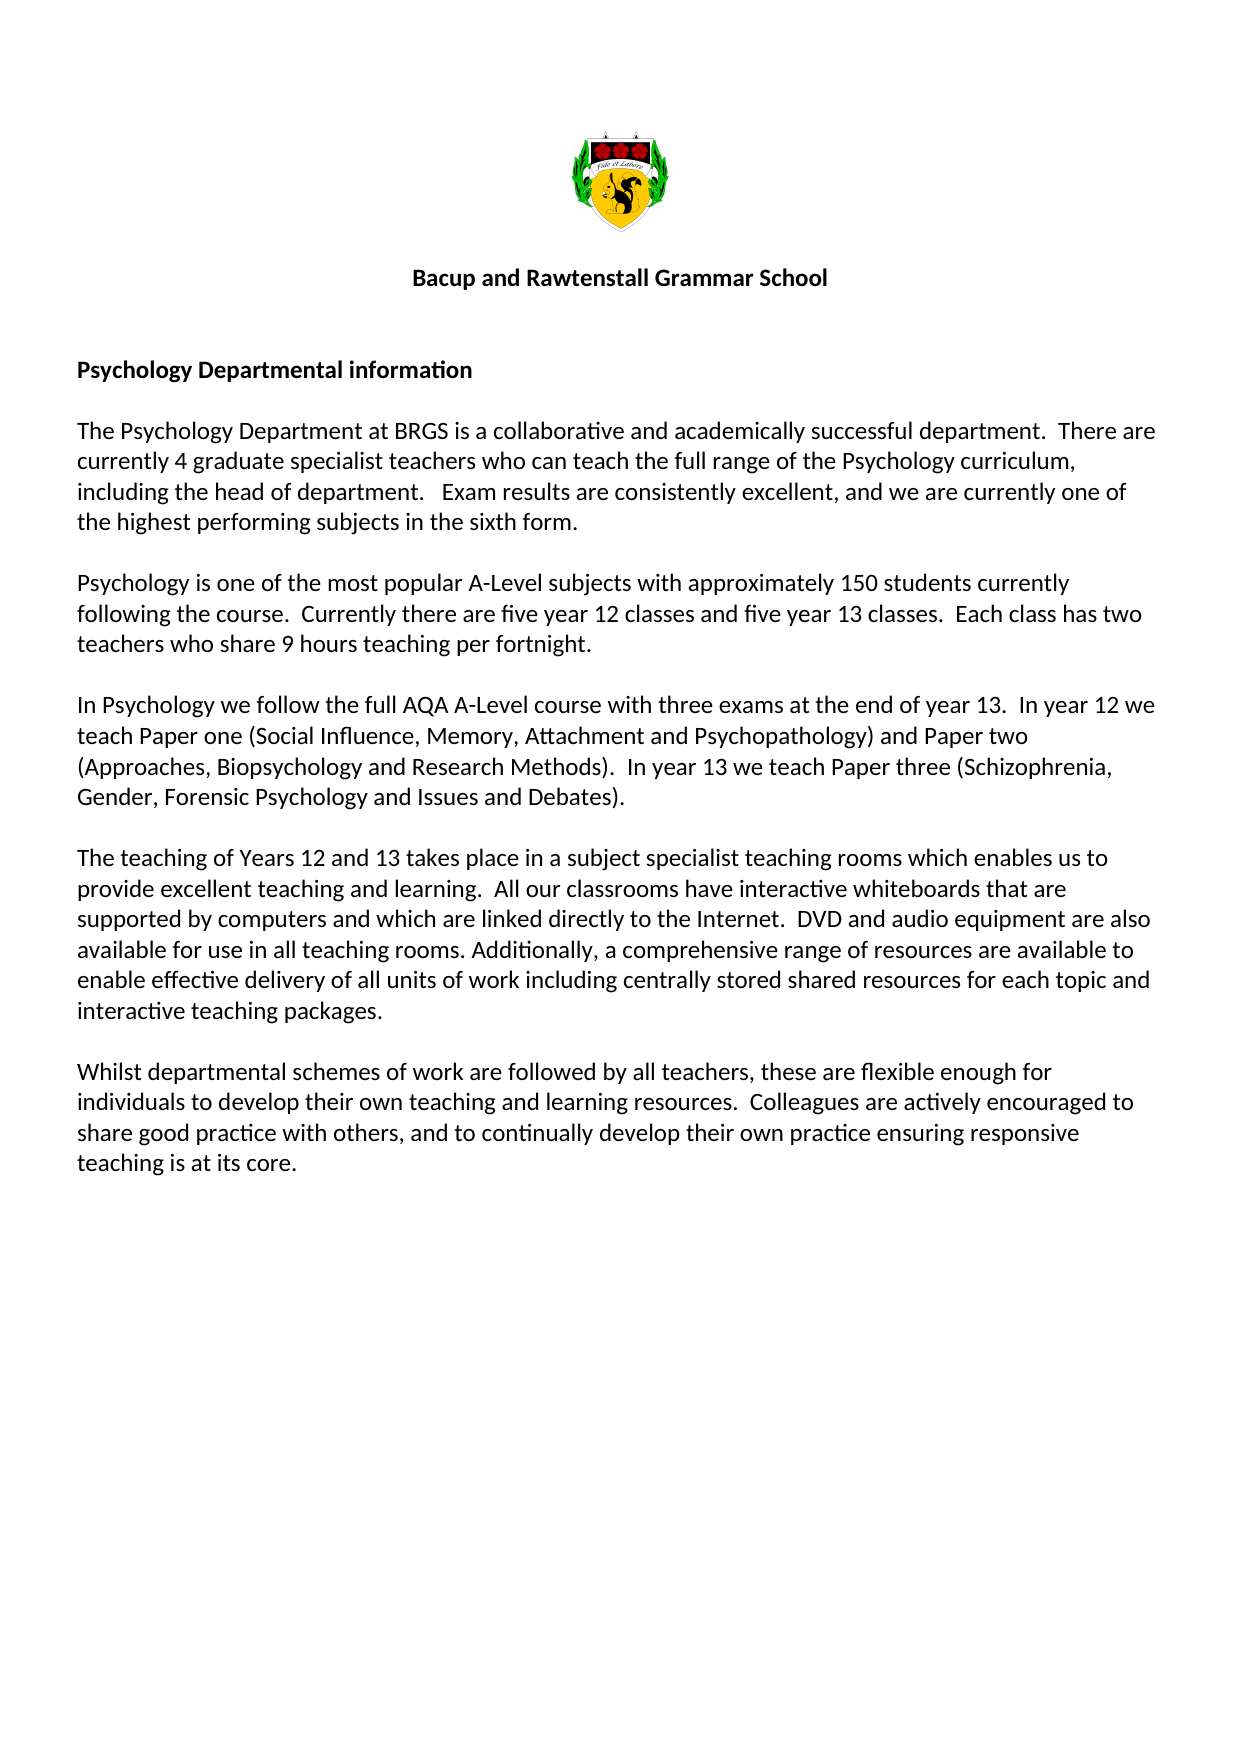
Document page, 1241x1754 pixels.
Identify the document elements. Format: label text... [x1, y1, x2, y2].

text The teaching of Years 12 and 13 takes place in a subject specialist teaching rooms which enables us to provide excellent teaching and learning. All our classrooms have interactive whiteboards that are supported by computers and which are linked directly to the Internet. DVD and audio equipment are also available for use in all teaching rooms. Additionally, a comprehensive range of resources are available to enable effective delivery of all units of work including centrally stored shared resources for each topic and interactive teaching packages. [77, 842, 1163, 1025]
text In Psychology we follow the full AQA A-Level course with three exams at the end of year 13. In year 12 we teach Paper one (Social Influence, Memory, Attachment and Psychopathology) and Paper two (Approaches, Biopsychology and Research Methods). In year 13 we teach Paper three (Schizophrenia, Gender, Forensic Psychology and Issues and Debates). [77, 690, 1163, 812]
picture [571, 131, 669, 232]
text The Psychology Department at BRGS is a collaborative and academically successful department. There are currently 4 graduate specialist teachers who can teach the full range of the Psychology curriculum, including the head of department. Exam results are consistently excellent, and we are currently one of the highest performing subjects in the sixth form. [77, 415, 1163, 537]
text Psychology is one of the most popular A-Level subjects with approximately 150 students currently following the course. Currently there are five year 12 classes and five year 13 classes. Each class has two teachers who share 9 hours teaching per fortnight. [77, 568, 1163, 659]
text Whilst departmental schemes of work are followed by all teachers, these are flexible enough for individuals to develop their own teaching and learning resources. Colleagues are actively encouraged to share good practice with others, and to continually develop their own practice ensuring responsive teaching is at its core. [77, 1056, 1163, 1178]
text Bacup and Rawtenstall Grammar School [77, 262, 1163, 293]
text Psychology Departmental information [77, 354, 1163, 384]
